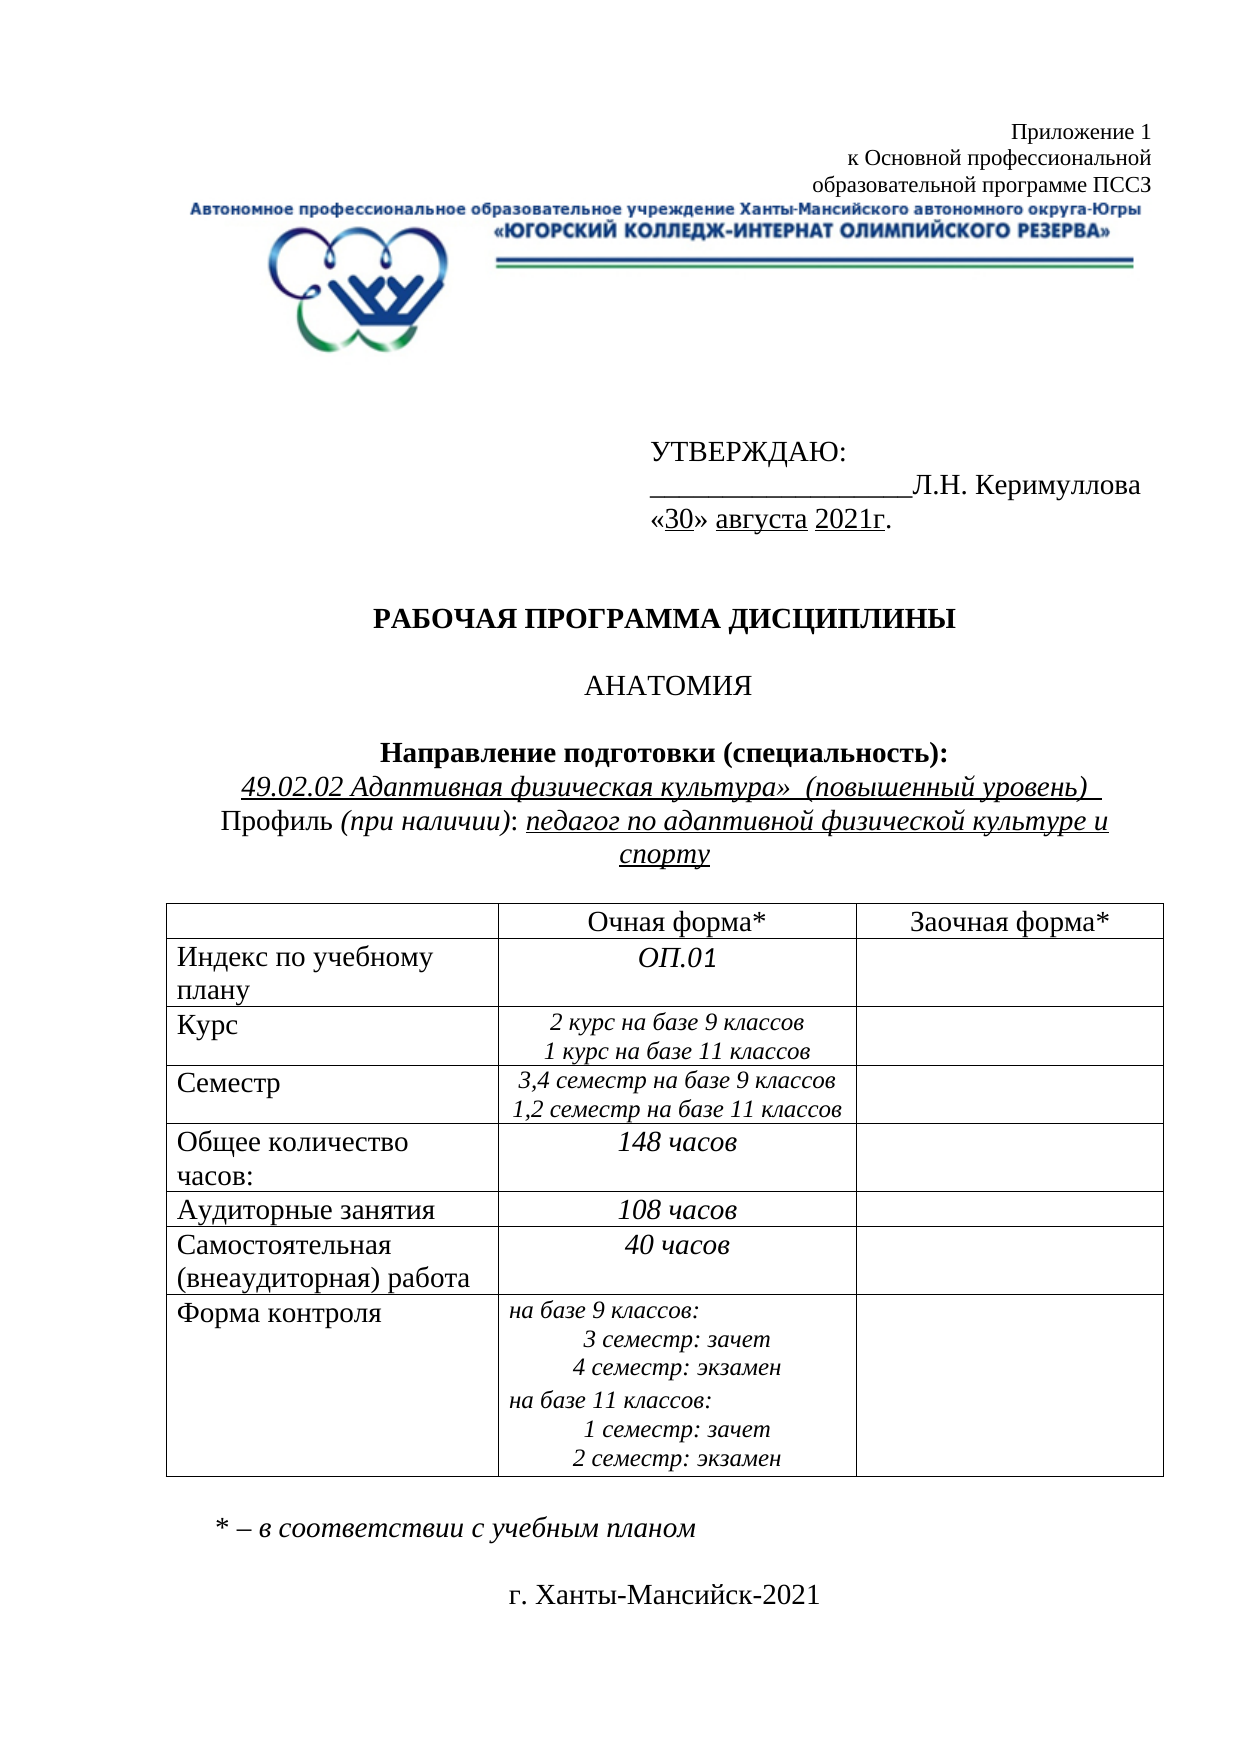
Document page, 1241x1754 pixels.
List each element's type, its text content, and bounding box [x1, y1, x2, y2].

table_cell [857, 939, 1163, 1006]
table_cell [857, 1124, 1163, 1191]
table_cell Семестр [167, 1066, 498, 1123]
text * – в соответствии с учебным планом [215, 1510, 1152, 1544]
text 49.02.02 Адаптивная физическая культура» (повышенный уровень) [177, 769, 1152, 803]
table_header [167, 904, 498, 938]
text образовательной программе ПССЗ [177, 171, 1152, 197]
table_cell Самостоятельная (внеаудиторная) работа [167, 1227, 498, 1294]
text АНАТОМИЯ [177, 668, 1152, 702]
text УТВЕРЖДАЮ: [650, 434, 1152, 467]
table_cell 108 часов [499, 1192, 856, 1226]
table_cell 40 часов [499, 1227, 856, 1294]
table_cell ОП.01 [499, 939, 856, 1006]
table_cell 3,4 семестр на базе 9 классов 1,2 семестр на базе 11 классов [499, 1066, 856, 1123]
table_cell на базе 9 классов: 3 семестр: зачет 4 семестр: экзамен на базе 11 классов: 1 семестр: зачет 2 семестр: экзамен [499, 1295, 856, 1476]
table_cell [857, 1295, 1163, 1476]
table_cell [857, 1066, 1163, 1123]
text Приложение 1 [177, 118, 1152, 144]
table_cell Аудиторные занятия [167, 1192, 498, 1226]
table_cell 148 часов [499, 1124, 856, 1191]
table_cell [857, 1007, 1163, 1064]
table_cell Форма контроля [167, 1295, 498, 1476]
table_header Очная форма* [499, 904, 856, 938]
table_cell 2 курс на базе 9 классов 1 курс на базе 11 классов [499, 1007, 856, 1064]
table_header Заочная форма* [857, 904, 1163, 938]
table_cell [857, 1192, 1163, 1226]
table_cell Курс [167, 1007, 498, 1064]
table_cell Общее количество часов: [167, 1124, 498, 1191]
text Направление подготовки (специальность): [177, 736, 1152, 769]
text «30» августа 2021г. [650, 501, 1152, 534]
text __________________Л.Н. Керимуллова [650, 467, 1152, 501]
text РАБОЧАЯ ПРОГРАММА ДИСЦИПЛИНЫ [177, 601, 1152, 635]
picture [177, 197, 1156, 373]
text Профиль (при наличии): педагог по адаптивной физической культуре и спорту [177, 803, 1152, 870]
table_cell [857, 1227, 1163, 1294]
text к Основной профессиональной [177, 144, 1152, 171]
text г. Ханты-Мансийск-2021 [177, 1577, 1152, 1611]
table_cell Индекс по учебному плану [167, 939, 498, 1006]
